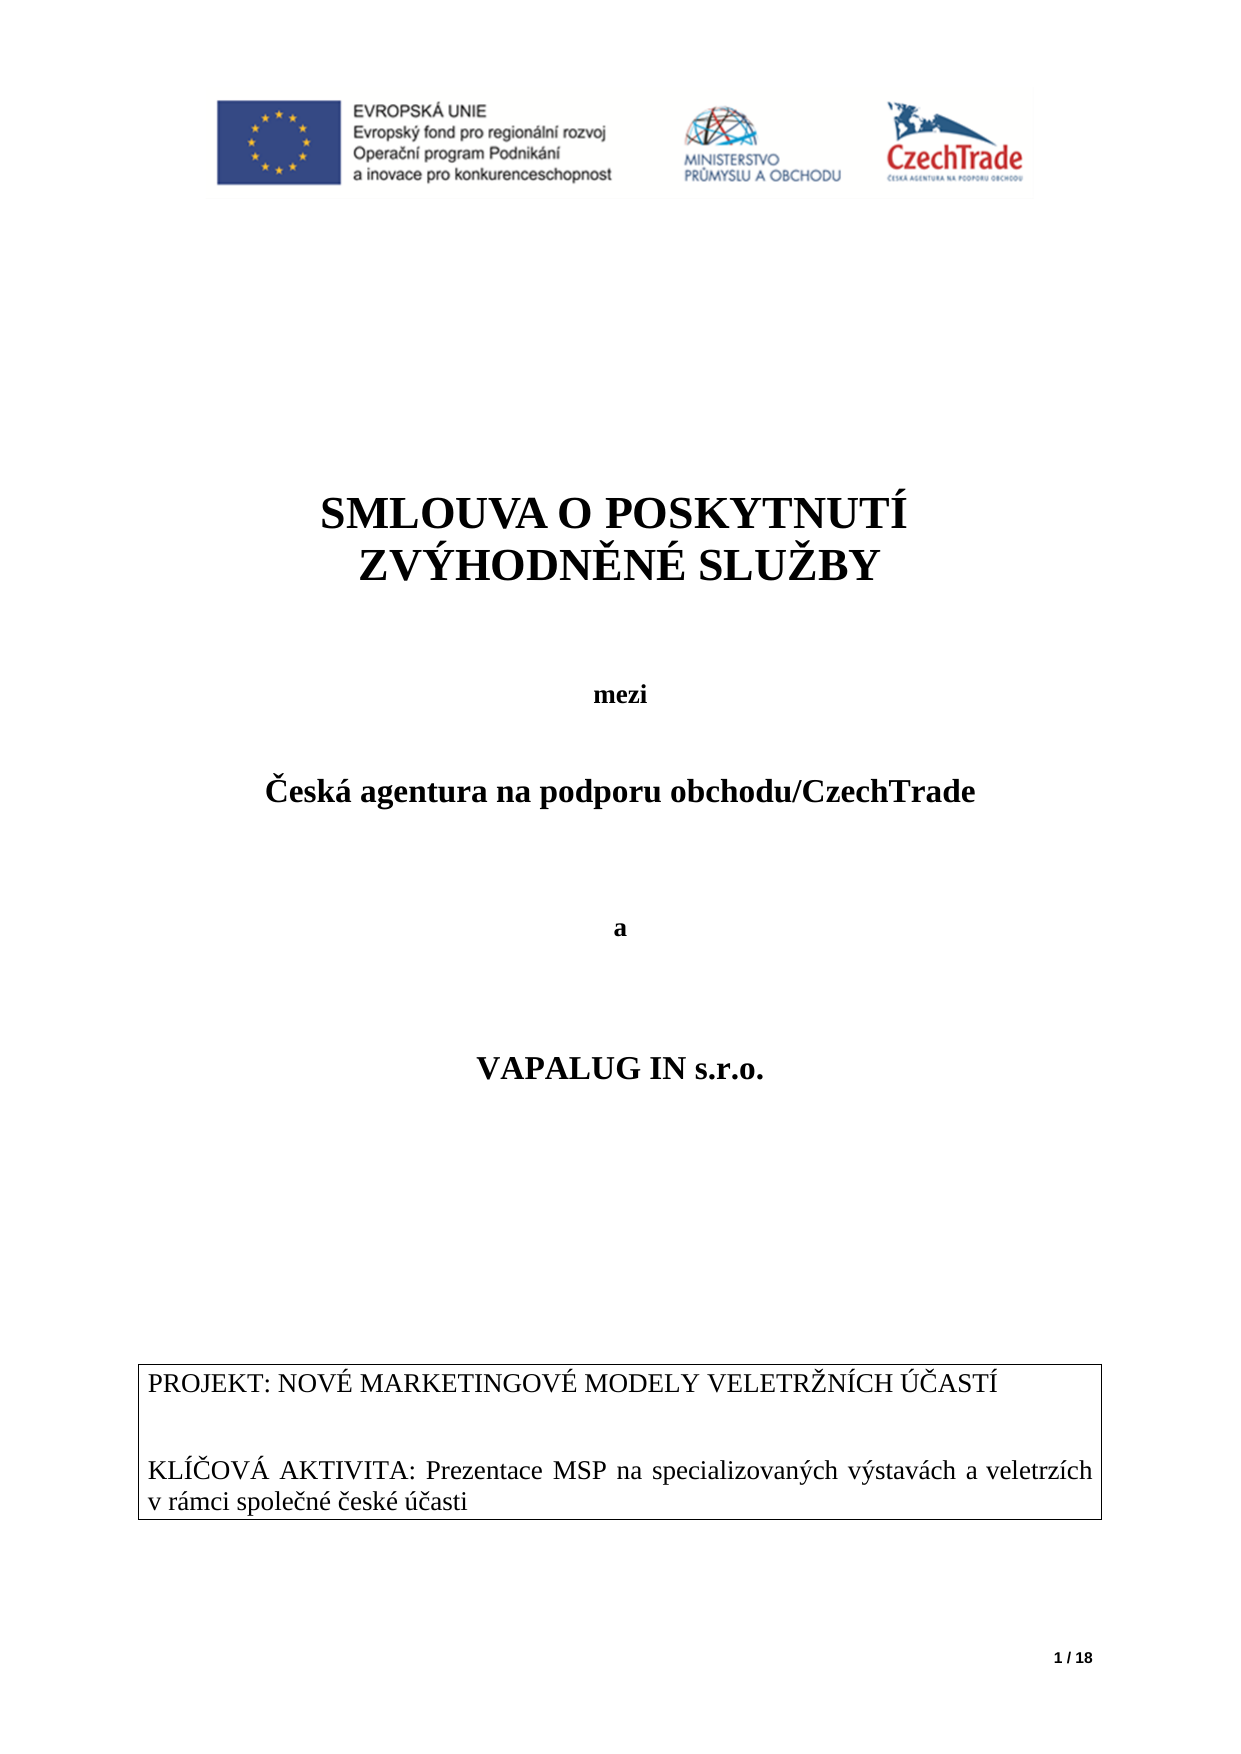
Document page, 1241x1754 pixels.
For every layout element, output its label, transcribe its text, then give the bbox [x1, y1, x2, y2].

text Česká agentura na podporu obchodu/CzechTrade [148, 772, 1092, 810]
picture [205, 87, 1035, 200]
text PROJEKT: NOVÉ MARKETINGOVÉ MODELY VELETRŽNÍCH ÚČASTÍ [139, 1365, 1101, 1398]
title Smlouva o poskytnutí zvýhodněné služby [148, 485, 1092, 591]
text a [148, 911, 1092, 942]
text KLÍČOVÁ AKTIVITA: Prezentace MSP na specializovaných výstavách a veletrzích v rámci společné české účasti [139, 1451, 1101, 1519]
text mezi [148, 678, 1092, 709]
text VAPALUG IN s.r.o. [148, 1048, 1092, 1087]
